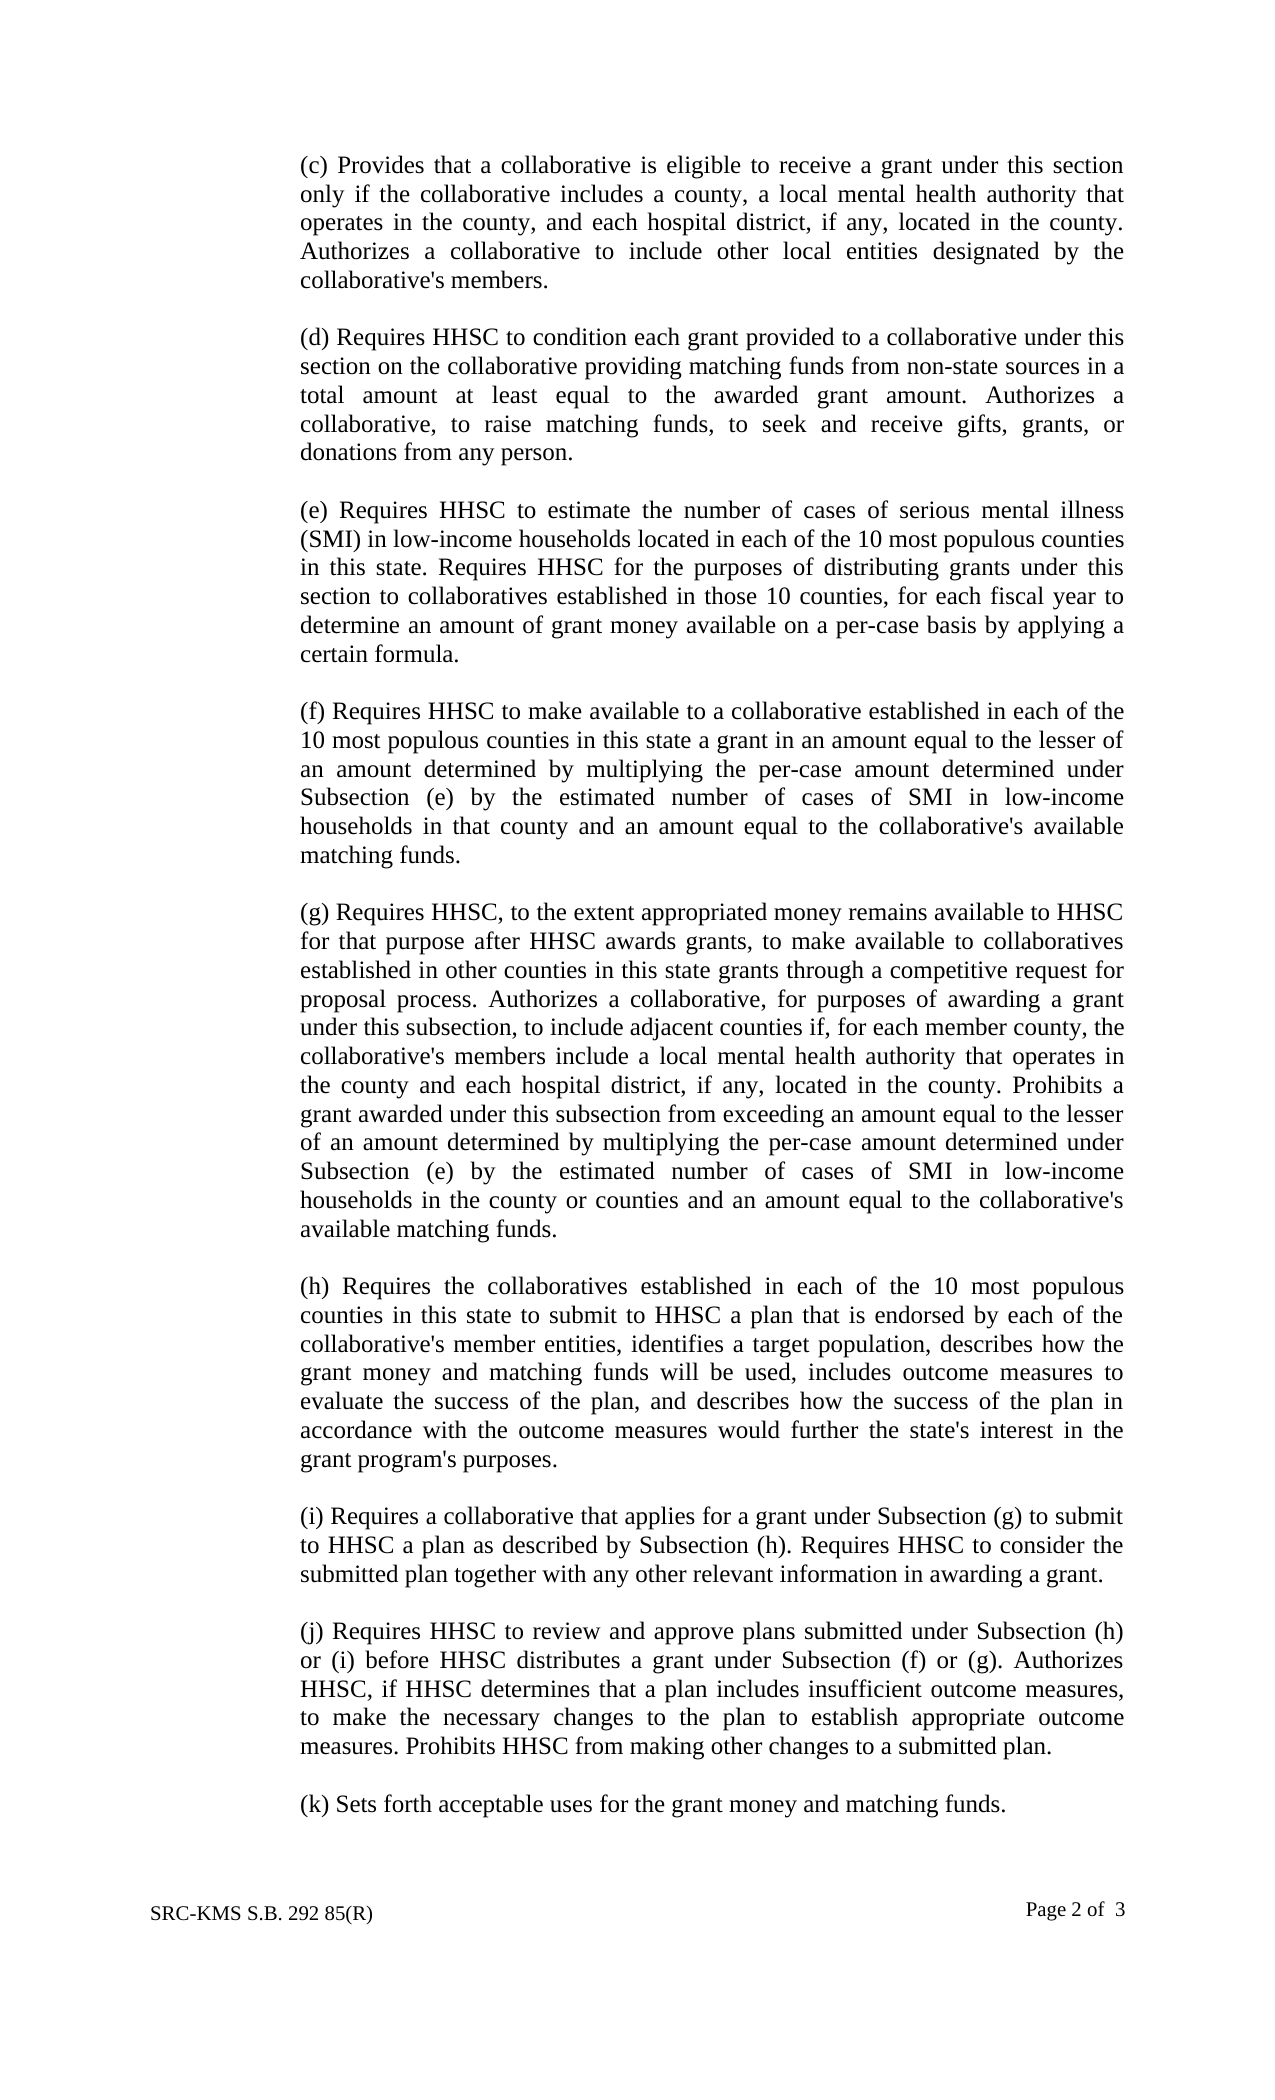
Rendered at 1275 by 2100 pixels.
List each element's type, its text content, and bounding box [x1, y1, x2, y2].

text (k) Sets forth acceptable uses for the grant money and matching funds. [300, 1789, 1125, 1817]
text (d) Requires HHSC to condition each grant provided to a collaborative under this section on the collaborative providing matching funds from non-state sources in a total amount at least equal to the awarded grant amount. Authorizes a collaborative, to raise matching funds, to seek and receive gifts, grants, or donations from any person. [300, 322, 1125, 466]
text (j) Requires HHSC to review and approve plans submitted under Subsection (h) or (i) before HHSC distributes a grant under Subsection (f) or (g). Authorizes HHSC, if HHSC determines that a plan includes insufficient outcome measures, to make the necessary changes to the plan to establish appropriate outcome measures. Prohibits HHSC from making other changes to a submitted plan. [300, 1616, 1125, 1760]
text (h) Requires the collaboratives established in each of the 10 most populous counties in this state to submit to HHSC a plan that is endorsed by each of the collaborative's member entities, identifies a target population, describes how the grant money and matching funds will be used, includes outcome measures to evaluate the success of the plan, and describes how the success of the plan in accordance with the outcome measures would further the state's interest in the grant program's purposes. [300, 1271, 1125, 1472]
text (f) Requires HHSC to make available to a collaborative established in each of the 10 most populous counties in this state a grant in an amount equal to the lesser of an amount determined by multiplying the per-case amount determined under Subsection (e) by the estimated number of cases of SMI in low-income households in that county and an amount equal to the collaborative's available matching funds. [300, 696, 1125, 869]
text (e) Requires HHSC to estimate the number of cases of serious mental illness (SMI) in low-income households located in each of the 10 most populous counties in this state. Requires HHSC for the purposes of distributing grants under this section to collaboratives established in those 10 counties, for each fiscal year to determine an amount of grant money available on a per-case basis by applying a certain formula. [300, 495, 1125, 667]
text (c) Provides that a collaborative is eligible to receive a grant under this section only if the collaborative includes a county, a local mental health authority that operates in the county, and each hospital district, if any, located in the county. Authorizes a collaborative to include other local entities designated by the collaborative's members. [300, 150, 1125, 294]
text (g) Requires HHSC, to the extent appropriated money remains available to HHSC for that purpose after HHSC awards grants, to make available to collaboratives established in other counties in this state grants through a competitive request for proposal process. Authorizes a collaborative, for purposes of awarding a grant under this subsection, to include adjacent counties if, for each member county, the collaborative's members include a local mental health authority that operates in the county and each hospital district, if any, located in the county. Prohibits a grant awarded under this subsection from exceeding an amount equal to the lesser of an amount determined by multiplying the per-case amount determined under Subsection (e) by the estimated number of cases of SMI in low-income households in the county or counties and an amount equal to the collaborative's available matching funds. [300, 897, 1125, 1242]
text (i) Requires a collaborative that applies for a grant under Subsection (g) to submit to HHSC a plan as described by Subsection (h). Requires HHSC to consider the submitted plan together with any other relevant information in awarding a grant. [300, 1501, 1125, 1587]
